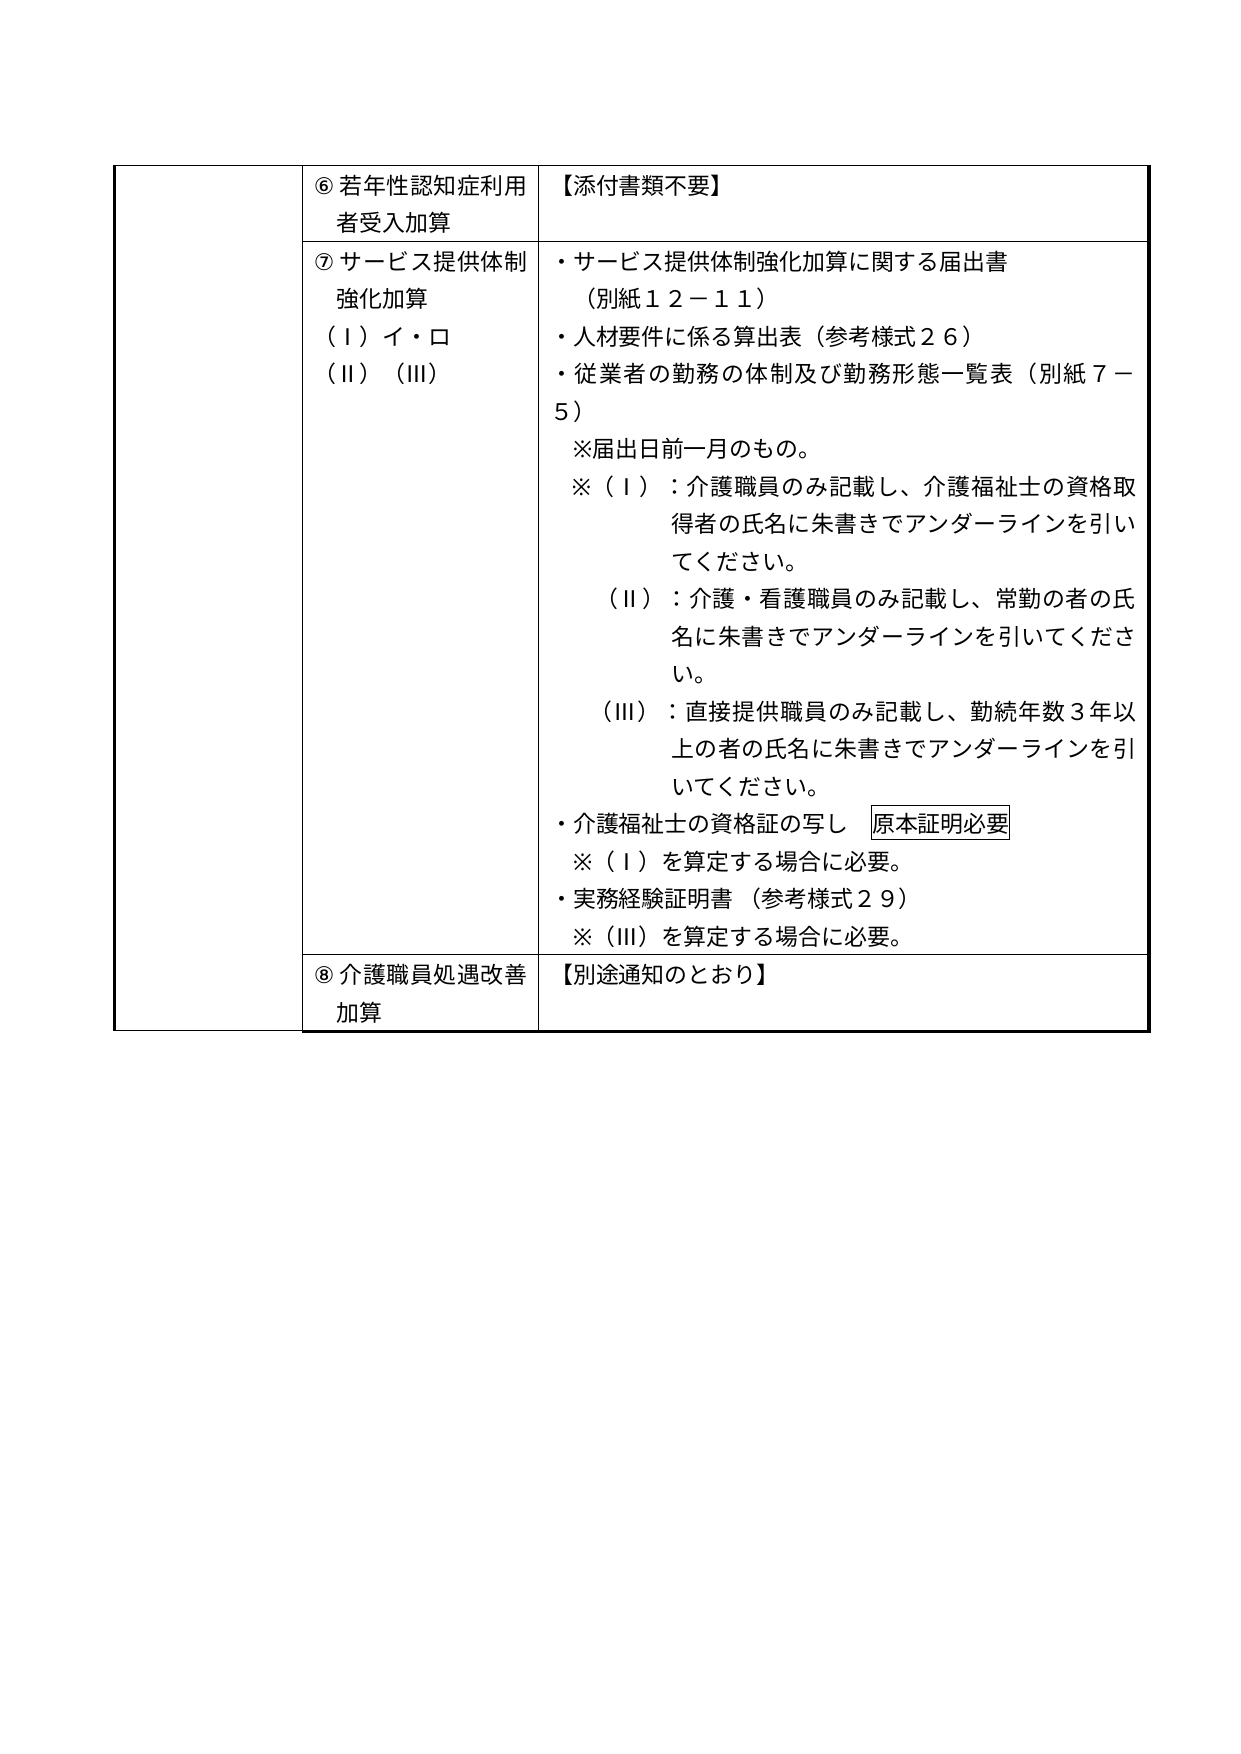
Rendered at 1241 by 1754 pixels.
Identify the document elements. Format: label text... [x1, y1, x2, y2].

table_cell 【別途通知のとおり】 [539, 955, 1147, 1030]
table_cell ⑦サービス提供体制強化加算 （Ⅰ）イ・ロ （Ⅱ）（Ⅲ） [303, 242, 538, 954]
table_cell 【添付書類不要】 [539, 166, 1147, 241]
table_cell ⑧介護職員処遇改善加算 [303, 955, 538, 1030]
table_cell ・サービス提供体制強化加算に関する届出書 （別紙１２－１１） ・人材要件に係る算出表（参考様式２６） ・従業者の勤務の体制及び勤務形態一覧表（別紙７－５） ※届出日前一月のもの。 ※（Ⅰ）：介護職員のみ記載し、介護福祉士の資格取得者の氏名に朱書きでアンダーラインを引いてください。 （Ⅱ）：介護・看護職員のみ記載し、常勤の者の氏名に朱書きでアンダーラインを引いてください。 （Ⅲ）：直接提供職員のみ記載し、勤続年数３年以上の者の氏名に朱書きでアンダーラインを引いてください。 ・介護福祉士の資格証の写し 原本証明必要 ※（Ⅰ）を算定する場合に必要。 ・実務経験証明書 （参考様式２９） ※（Ⅲ）を算定する場合に必要。 [539, 242, 1147, 954]
table_cell ⑥若年性認知症利用者受入加算 [303, 166, 538, 241]
